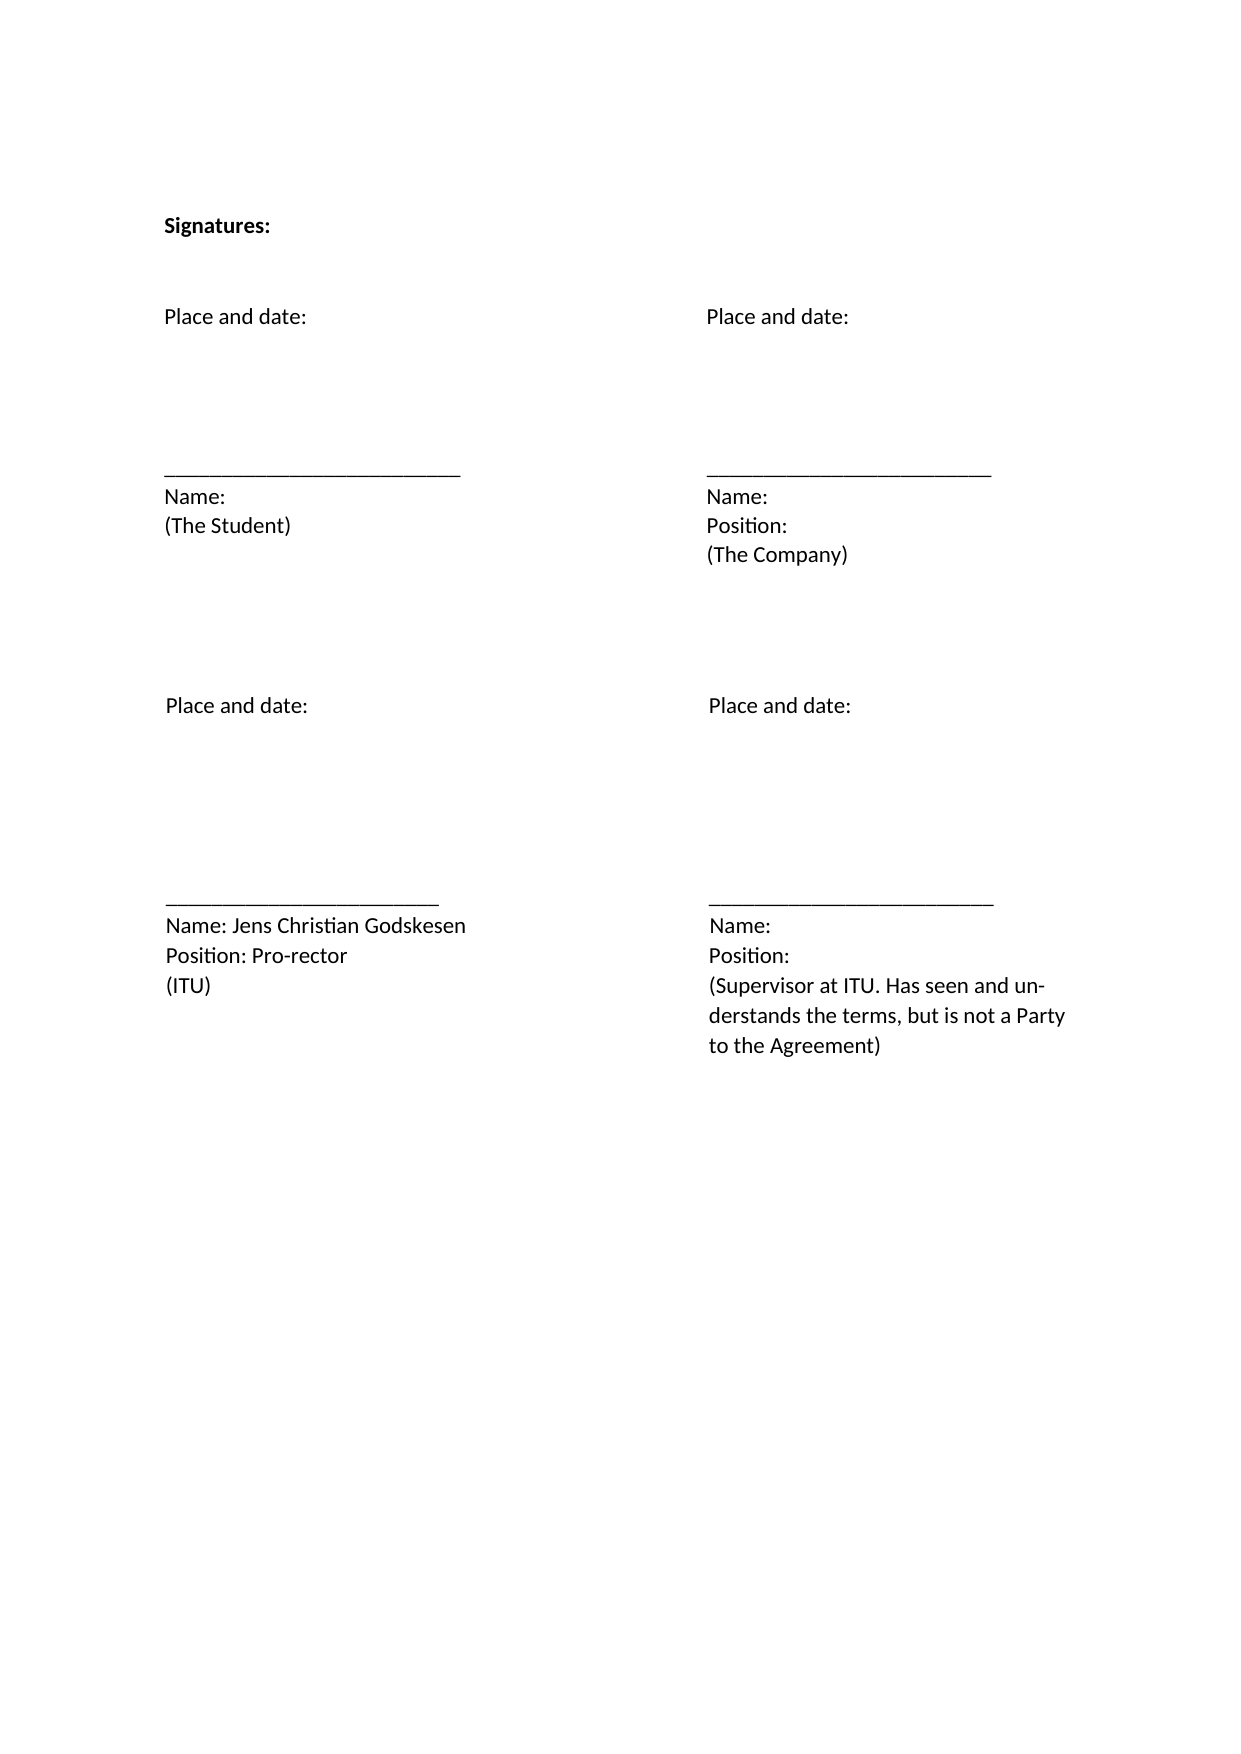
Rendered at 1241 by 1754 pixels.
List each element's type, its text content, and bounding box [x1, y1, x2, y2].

table_cell Name: [689, 911, 1071, 941]
table_cell Position: Pro-rector [166, 941, 689, 971]
table_cell _________________________ [689, 800, 1071, 911]
text __________________________ _________________________ [164, 452, 1075, 480]
table_cell (ITU) [166, 971, 689, 1062]
text Place and date: Place and date: [164, 302, 1075, 330]
table_cell (Supervisor at ITU. Has seen and un- derstands the terms, but is not a Party to the Agreement) [689, 971, 1071, 1062]
table_header Place and date: [689, 691, 1071, 800]
table_cell Position: [689, 941, 1071, 971]
text (The Company) [164, 541, 1075, 568]
table_cell ________________________ [166, 800, 689, 911]
text (The Student) Position: [164, 511, 1075, 539]
text Name: Name: [164, 482, 1075, 510]
text Signatures: [164, 211, 1075, 239]
table_header Place and date: [166, 691, 689, 800]
table_cell Name: Jens Christian Godskesen [166, 911, 689, 941]
